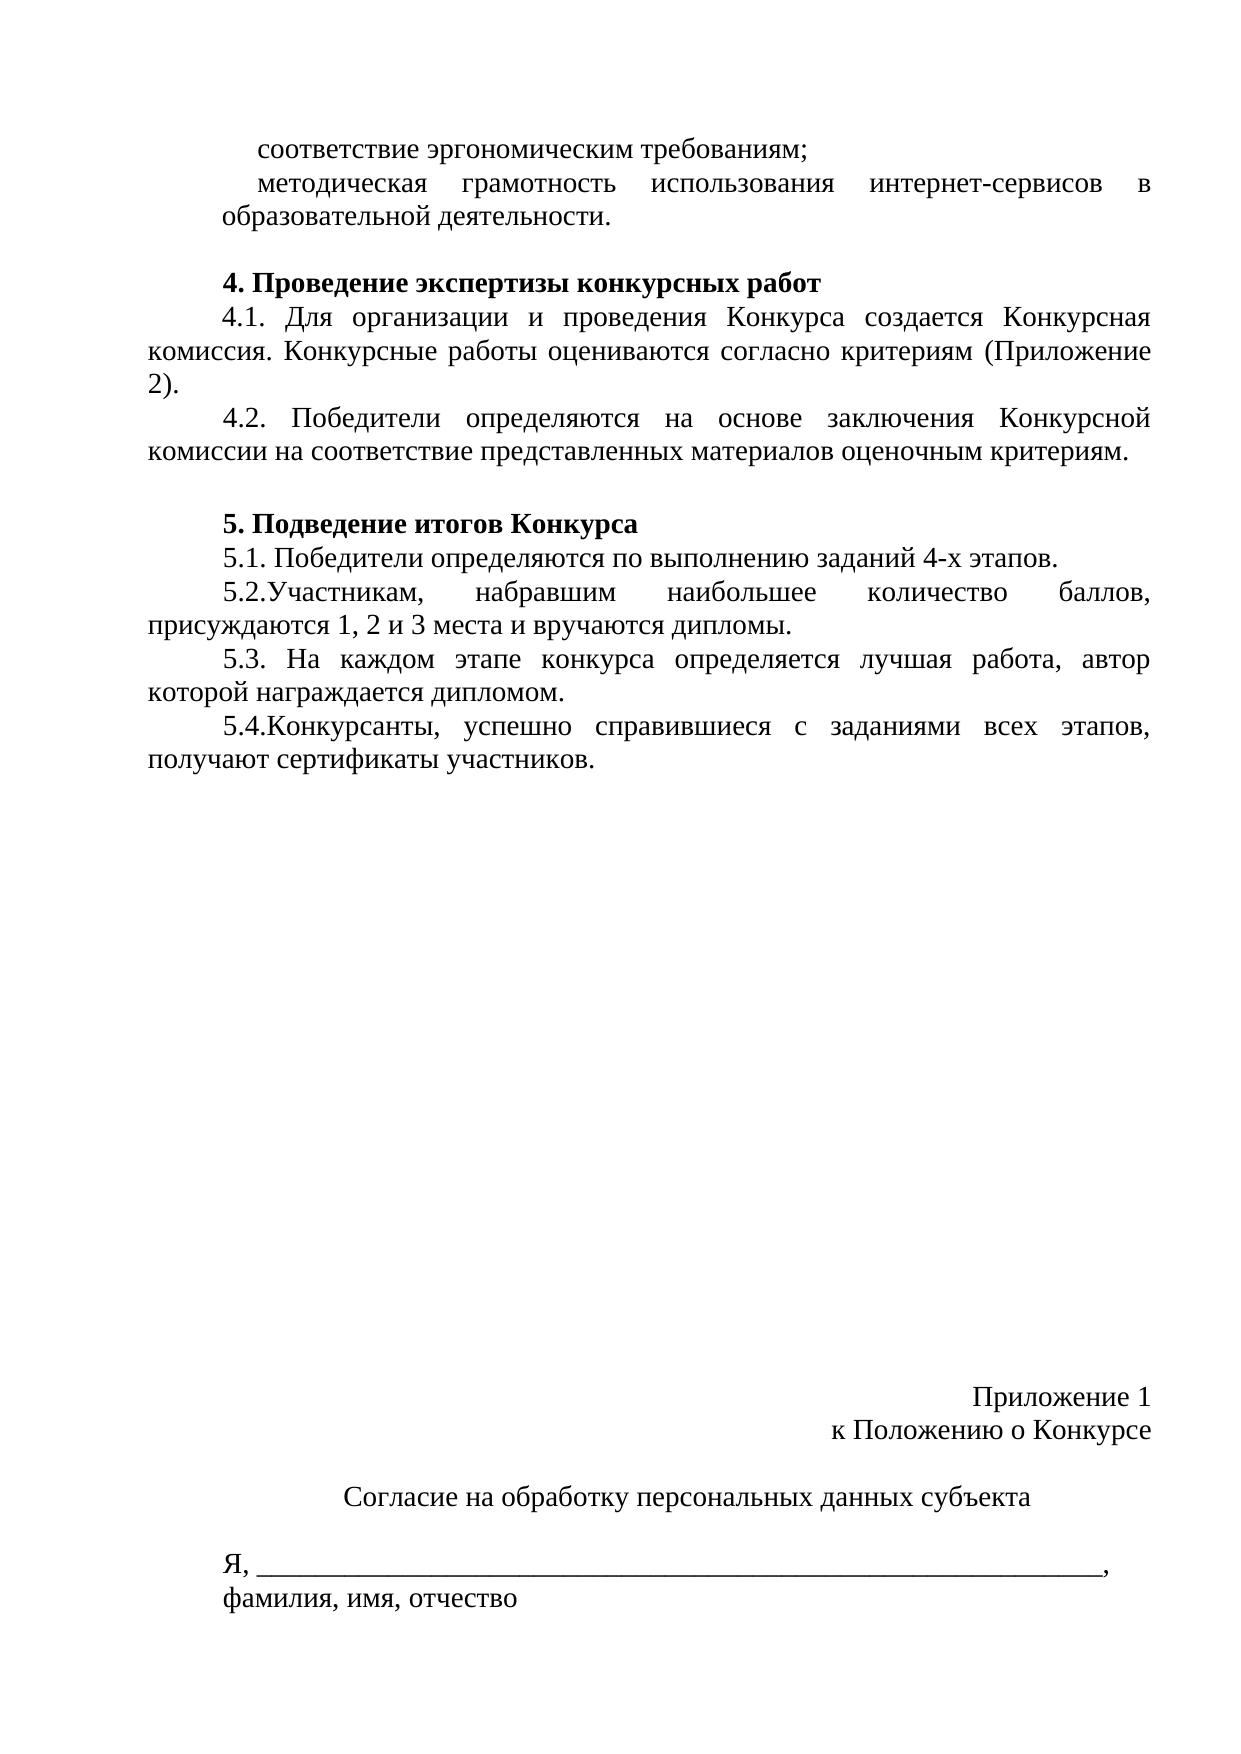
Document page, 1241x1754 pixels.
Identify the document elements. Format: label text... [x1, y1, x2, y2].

text 5.3. На каждом этапе конкурса определяется лучшая работа, автор которой награждается дипломом. [148, 641, 1152, 708]
text 5. Подведение итогов Конкурса [148, 507, 1152, 540]
text методическая грамотность использования интернет-сервисов в образовательной деятельности. [222, 165, 1152, 232]
text Согласие на обработку персональных данных субъекта [148, 1479, 1152, 1513]
text соответствие эргономическим требованиям; [222, 131, 1152, 165]
text Я, __________________________________________________________, [148, 1546, 1152, 1580]
text 4.2. Победители определяются на основе заключения Конкурсной комиссии на соответствие представленных материалов оценочным критериям. [148, 400, 1152, 467]
text 5.4.Конкурсанты, успешно справившиеся с заданиями всех этапов, получают сертификаты участников. [148, 708, 1152, 775]
text Приложение 1 [148, 1379, 1152, 1412]
text 4.1. Для организации и проведения Конкурса создается Конкурсная комиссия. Конкурсные работы оцениваются согласно критериям (Приложение 2). [148, 299, 1152, 400]
text к Положению о Конкурсе [148, 1412, 1152, 1446]
text фамилия, имя, отчество [148, 1580, 1152, 1613]
text 5.1. Победители определяются по выполнению заданий 4-х этапов. [148, 540, 1152, 574]
text 5.2.Участникам, набравшим наибольшее количество баллов, присуждаются 1, 2 и 3 места и вручаются дипломы. [148, 574, 1152, 641]
text 4. Проведение экспертизы конкурсных работ [148, 266, 1152, 299]
